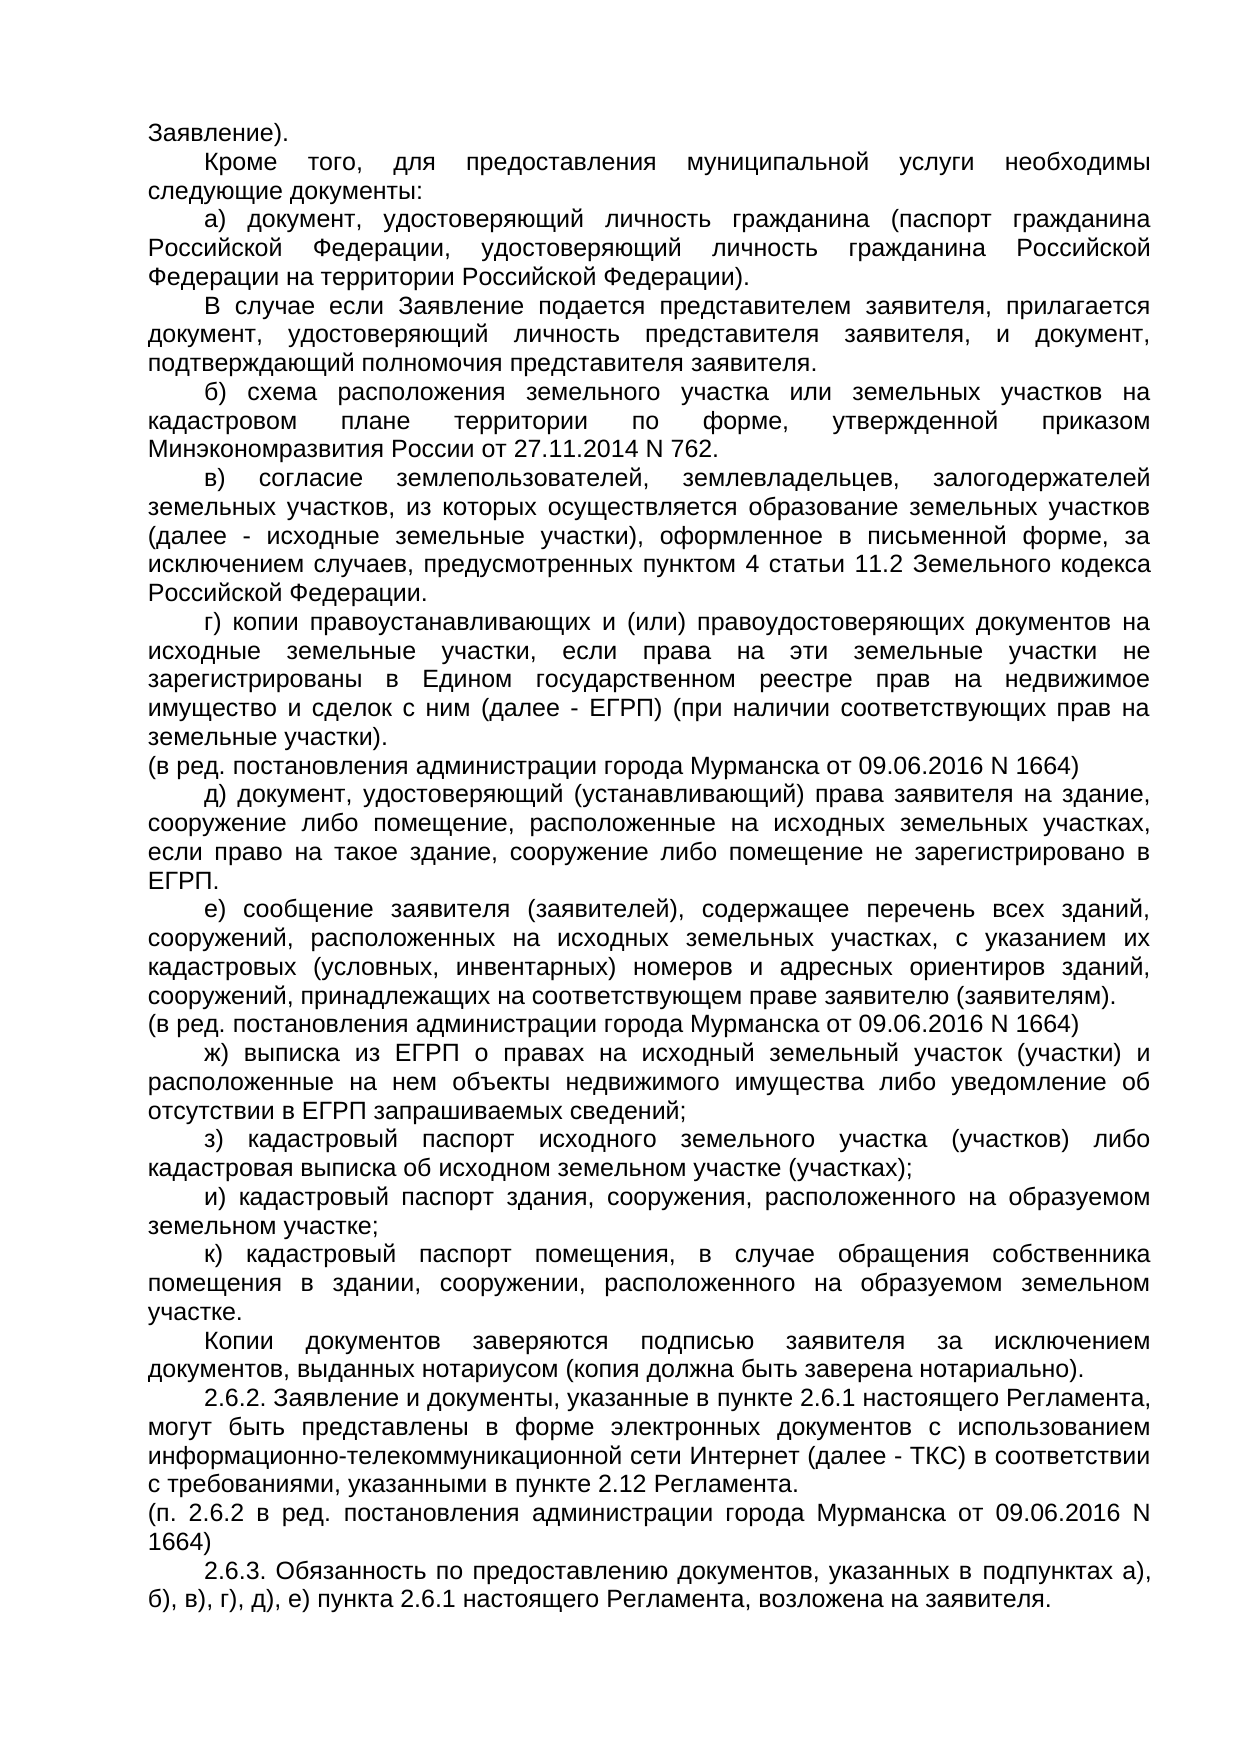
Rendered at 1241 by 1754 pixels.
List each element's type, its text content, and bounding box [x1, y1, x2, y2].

text (в ред. постановления администрации города Мурманска от 09.06.2016 N 1664) [148, 751, 1152, 779]
text а) документ, удостоверяющий личность гражданина (паспорт гражданина Российской Федерации, удостоверяющий личность гражданина Российской Федерации на территории Российской Федерации). [148, 204, 1152, 291]
text Кроме того, для предоставления муниципальной услуги необходимы следующие документы: [148, 147, 1152, 204]
text д) документ, удостоверяющий (устанавливающий) права заявителя на здание, сооружение либо помещение, расположенные на исходных земельных участках, если право на такое здание, сооружение либо помещение не зарегистрировано в ЕГРП. [148, 779, 1152, 894]
text (п. 2.6.2 в ред. постановления администрации города Мурманска от 09.06.2016 N 1664) [148, 1498, 1152, 1556]
text и) кадастровый паспорт здания, сооружения, расположенного на образуемом земельном участке; [148, 1182, 1152, 1239]
text е) сообщение заявителя (заявителей), содержащее перечень всех зданий, сооружений, расположенных на исходных земельных участках, с указанием их кадастровых (условных, инвентарных) номеров и адресных ориентиров зданий, сооружений, принадлежащих на соответствующем праве заявителю (заявителям). [148, 894, 1152, 1009]
text В случае если Заявление подается представителем заявителя, прилагается документ, удостоверяющий личность представителя заявителя, и документ, подтверждающий полномочия представителя заявителя. [148, 291, 1152, 377]
text з) кадастровый паспорт исходного земельного участка (участков) либо кадастровая выписка об исходном земельном участке (участках); [148, 1124, 1152, 1182]
text г) копии правоустанавливающих и (или) правоудостоверяющих документов на исходные земельные участки, если права на эти земельные участки не зарегистрированы в Едином государственном реестре прав на недвижимое имущество и сделок с ним (далее - ЕГРП) (при наличии соответствующих прав на земельные участки). [148, 607, 1152, 751]
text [148, 118, 1152, 147]
text в) согласие землепользователей, землевладельцев, залогодержателей земельных участков, из которых осуществляется образование земельных участков (далее - исходные земельные участки), оформленное в письменной форме, за исключением случаев, предусмотренных пунктом 4 статьи 11.2 Земельного кодекса Российской Федерации. [148, 463, 1152, 607]
text Копии документов заверяются подписью заявителя за исключением документов, выданных нотариусом (копия должна быть заверена нотариально). [148, 1326, 1152, 1383]
text 2.6.2. Заявление и документы, указанные в пункте 2.6.1 настоящего Регламента, могут быть представлены в форме электронных документов с использованием информационно-телекоммуникационной сети Интернет (далее - ТКС) в соответствии с требованиями, указанными в пункте 2.12 Регламента. [148, 1383, 1152, 1498]
text б) схема расположения земельного участка или земельных участков на кадастровом плане территории по форме, утвержденной приказом Минэкономразвития России от 27.11.2014 N 762. [148, 377, 1152, 463]
text к) кадастровый паспорт помещения, в случае обращения собственника помещения в здании, сооружении, расположенного на образуемом земельном участке. [148, 1239, 1152, 1326]
text (в ред. постановления администрации города Мурманска от 09.06.2016 N 1664) [148, 1009, 1152, 1038]
text 2.6.3. Обязанность по предоставлению документов, указанных в подпунктах а), б), в), г), д), е) пункта 2.6.1 настоящего Регламента, возложена на заявителя. [148, 1556, 1152, 1613]
text ж) выписка из ЕГРП о правах на исходный земельный участок (участки) и расположенные на нем объекты недвижимого имущества либо уведомление об отсутствии в ЕГРП запрашиваемых сведений; [148, 1038, 1152, 1124]
